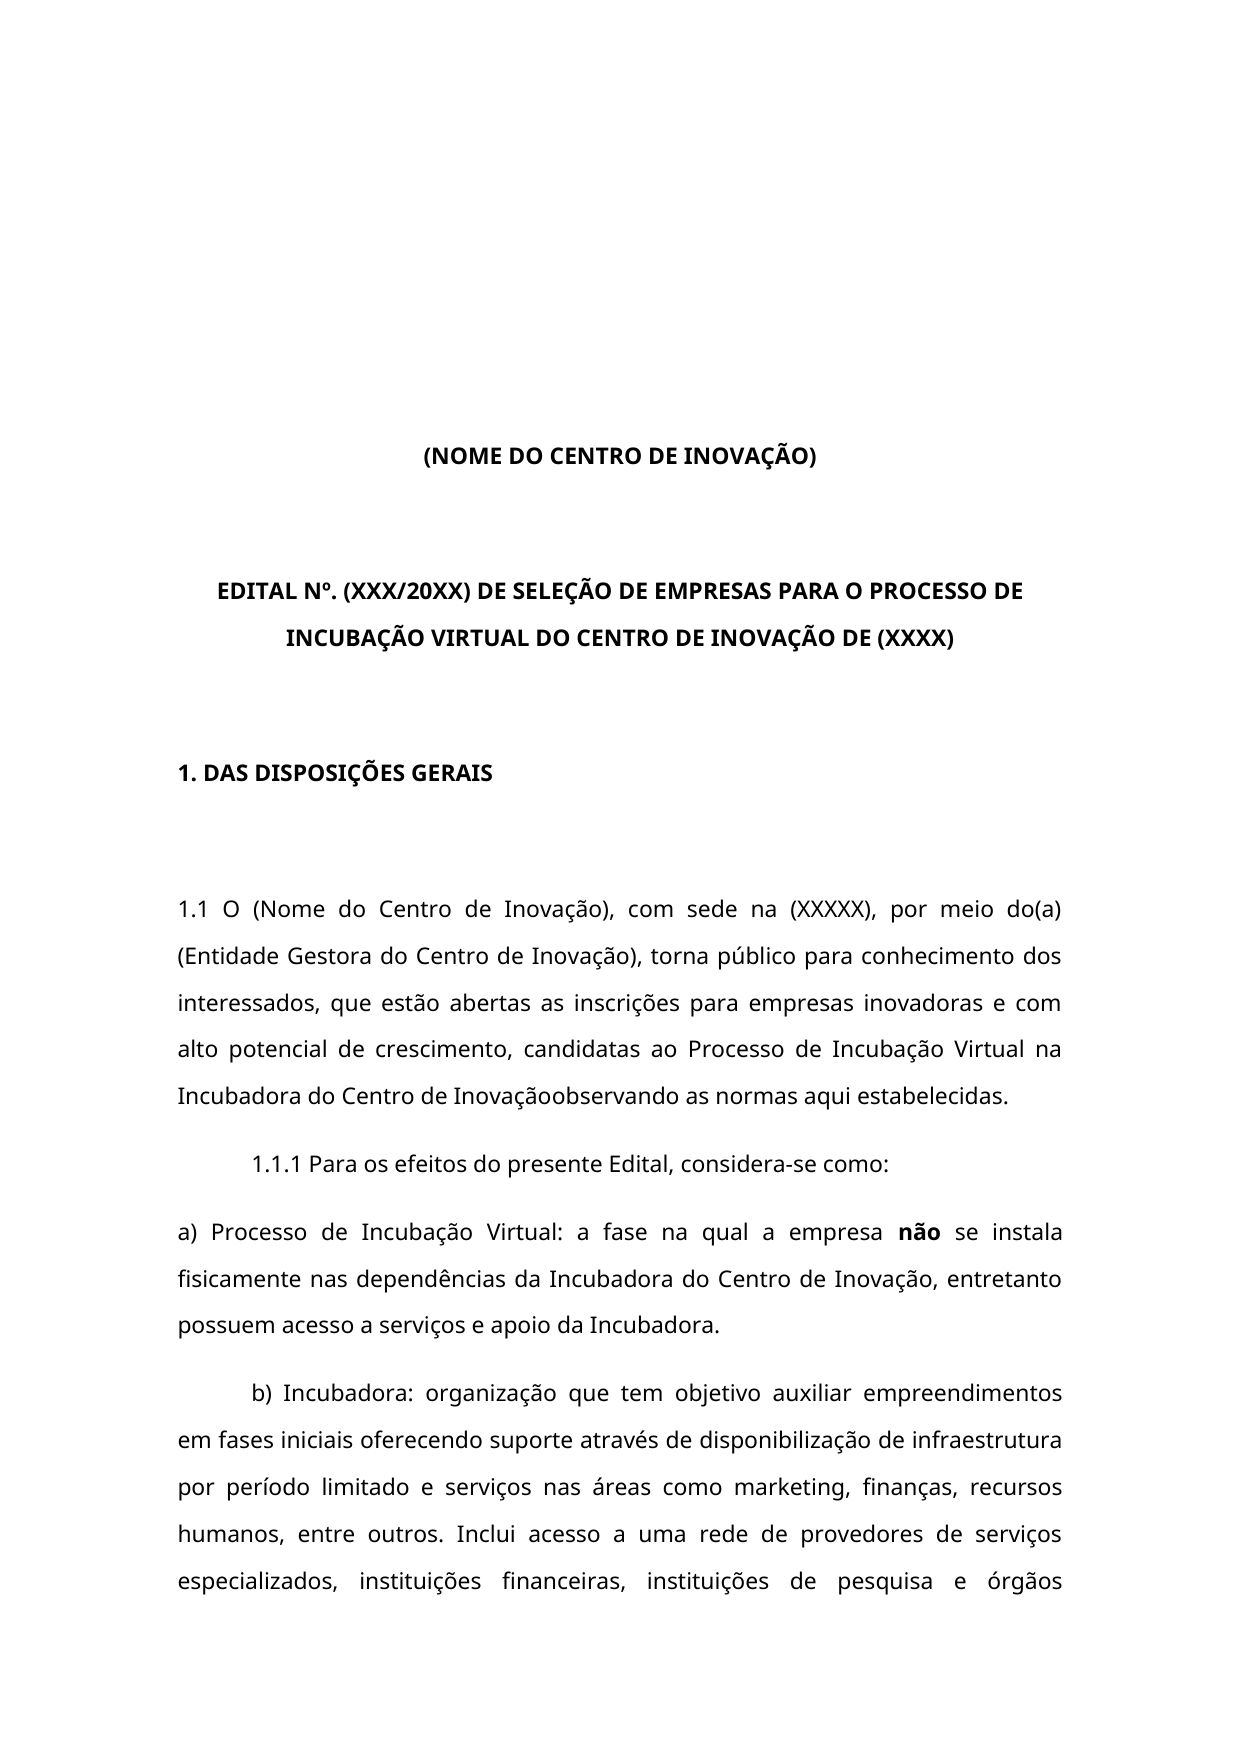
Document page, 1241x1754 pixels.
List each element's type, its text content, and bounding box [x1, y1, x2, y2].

text 1. DAS DISPOSIÇÕES GERAIS [177, 757, 1063, 789]
text EDITAL Nº. (XXX/20XX) DE SELEÇÃO DE EMPRESAS PARA O PROCESSO DE INCUBAÇÃO VIRTUAL DO CENTRO DE INOVAÇÃO DE (XXXX) [177, 575, 1063, 653]
text a) Processo de Incubação Virtual: a fase na qual a empresa não se instala fisicamente nas dependências da Incubadora do Centro de Inovação, entretanto possuem acesso a serviços e apoio da Incubadora. [177, 1216, 1063, 1341]
text 1.1 O (Nome do Centro de Inovação), com sede na (XXXXX), por meio do(a) (Entidade Gestora do Centro de Inovação), torna público para conhecimento dos interessados, que estão abertas as inscrições para empresas inovadoras e com alto potencial de crescimento, candidatas ao Processo de Incubação Virtual na Incubadora do Centro de Inovaçãoobservando as normas aqui estabelecidas. [177, 893, 1063, 1112]
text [177, 1377, 1063, 1565]
text (NOME DO CENTRO DE INOVAÇÃO) [177, 440, 1063, 471]
text 1.1.1 Para os efeitos do presente Edital, considera-se como: [177, 1148, 1063, 1179]
